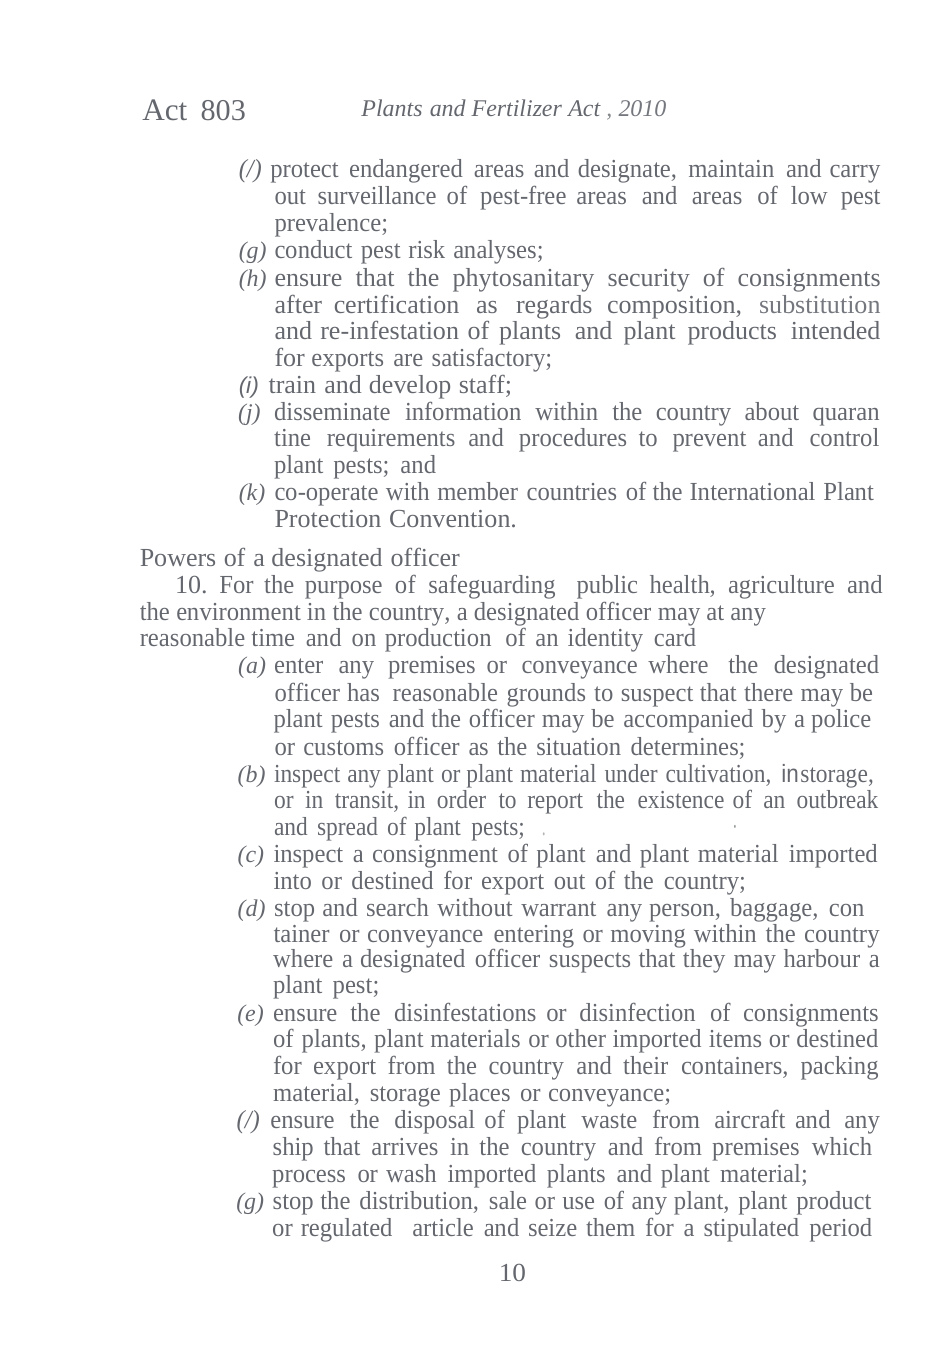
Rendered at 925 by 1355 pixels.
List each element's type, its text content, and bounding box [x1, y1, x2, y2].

list enter any premises or conveyance where the designated officer has reasonable grounds to suspect that there may be [238, 652, 879, 706]
list ensure the disinfestations or disinfection of consignments of plants, plant materials or other imported items or destined for export from the country and their containers, packing material, storage places or conveyance; [237, 1000, 879, 1107]
text tainer or conveyance entering or moving within the country where a designated officer suspects that they may harbour a plant pest; [273, 921, 880, 999]
text (/) ensure the disposal of plant waste from aircraft and any ship that arrives in the country and from premises which [236, 1107, 880, 1160]
text the environment in the country, a designated officer may at any reasonable time and on production of an identity card [139, 599, 877, 652]
list inspect a consignment of plant and plant material imported into or destined for export out of the country; [237, 841, 878, 895]
list stop the distribution, sale or use of any plant, plant product [236, 1188, 892, 1215]
text or customs officer as the situation determines; [274, 733, 751, 760]
text plant pests and the officer may be accompanied by a police [273, 706, 878, 733]
list ensure that the phytosanitary security of consignments after certification as regards composition, substitution and re-infestation of plants and plant products intended for exports are satisfactory; [238, 265, 881, 372]
list conduct pest risk analyses; [238, 237, 892, 264]
text Protection Convention. [274, 506, 519, 533]
text Act 803 Plants and Fertilizer Act , 2010 [142, 87, 892, 127]
list co-operate with member countries of the International Plant [238, 479, 892, 506]
list For the purpose of safeguarding public health, agriculture and [166, 572, 892, 599]
list disseminate information within the country about quaran­ tine requirements and procedures to prevent and control plant pests; and [238, 399, 880, 479]
text (i) train and develop staff; [238, 372, 892, 399]
list stop and search without warrant any person, baggage, con­ [237, 895, 892, 921]
text process or wash imported plants and plant material; [272, 1160, 813, 1188]
text (/) protect endangered areas and designate, maintain and carry out surveillance of pest-free areas and areas of low pest prevalence; [238, 157, 880, 237]
text or in transit, in order to report the existence of an outbreak and spread of plant pests; . · [274, 788, 878, 840]
list inspect any plant or plant material under cultivation, instorage, [237, 760, 892, 787]
text or regulated article and seize them for a stipulated period [272, 1215, 878, 1242]
text 10 [133, 1257, 892, 1287]
text Powers of a designated officer [139, 542, 892, 572]
